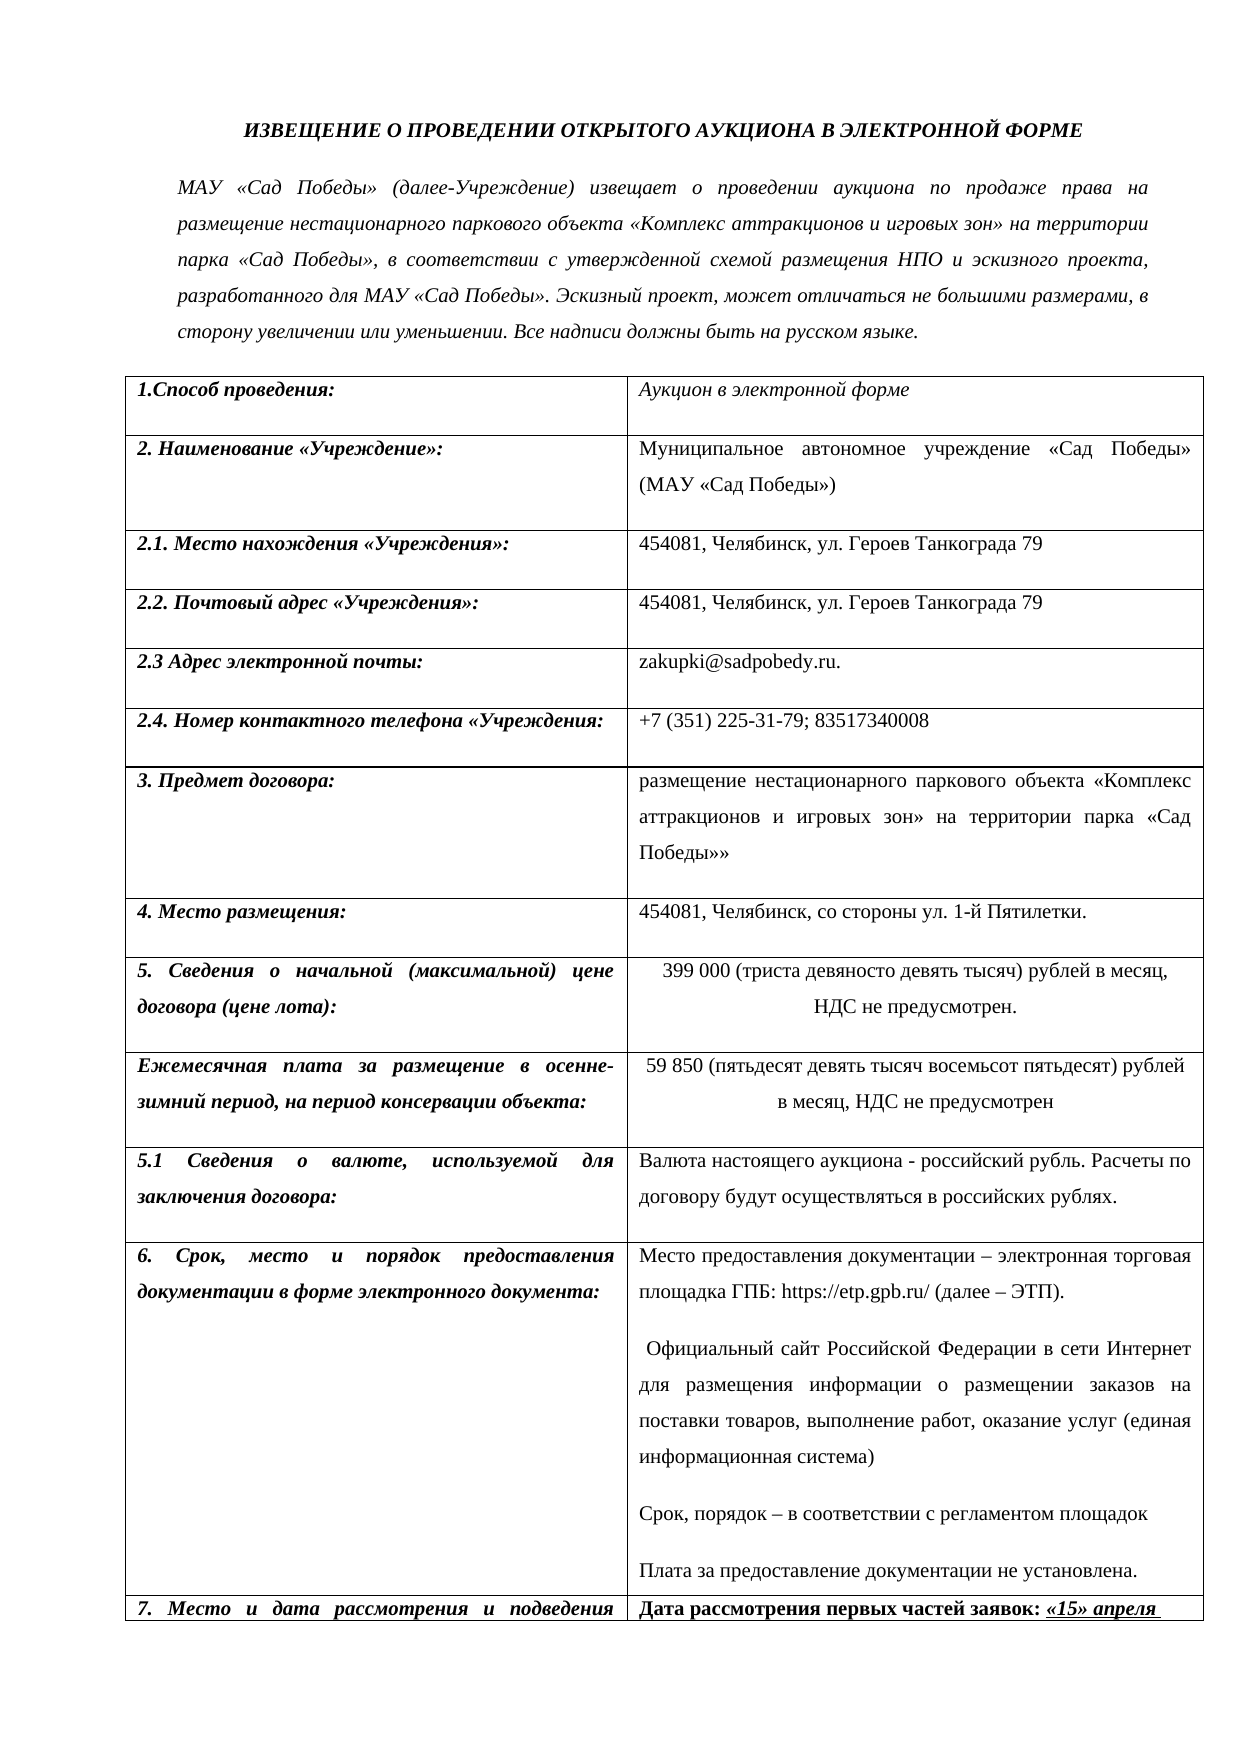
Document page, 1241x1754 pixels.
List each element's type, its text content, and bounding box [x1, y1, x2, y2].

table_cell 4. Место размещения: [126, 899, 627, 957]
table_cell 2.1. Место нахождения «Учреждения»: [126, 531, 627, 589]
table_cell 3. Предмет договора: [126, 768, 627, 898]
text ИЗВЕЩЕНИЕ О ПРОВЕДЕНИИ ОТКРЫТОГО АУКЦИОНА В ЭЛЕКТРОННОЙ ФОРМЕ [177, 118, 1152, 142]
table_cell 59 850 (пятьдесят девять тысяч восемьсот пятьдесят) рублей в месяц, НДС не предусмотрен [628, 1053, 1203, 1147]
table_cell 5.1 Сведения о валюте, используемой для заключения договора: [126, 1148, 627, 1242]
table_header Аукцион в электронной форме [628, 377, 1203, 435]
table_cell 2.3 Адрес электронной почты: [126, 649, 627, 707]
table_cell 6. Срок, место и порядок предоставления документации в форме электронного документа: [126, 1243, 627, 1595]
table_cell Ежемесячная плата за размещение в осенне-зимний период, на период консервации объекта: [126, 1053, 627, 1147]
table_cell zakupki@sadpobedy.ru. [628, 649, 1203, 707]
table_header 1.Способ проведения: [126, 377, 627, 435]
table_cell Место предоставления документации – электронная торговая площадка ГПБ: https://etp.gpb.ru/ (далее – ЭТП). Официальный сайт Российской Федерации в сети Интернет для размещения информации о размещении заказов на поставки товаров, выполнение работ, оказание услуг (единая информационная система) Срок, порядок – в соответствии с регламентом площадок Плата за предоставление документации не установлена. [628, 1243, 1203, 1595]
table_cell Валюта настоящего аукциона - российский рубль. Расчеты по договору будут осуществляться в российских рублях. [628, 1148, 1203, 1242]
table_cell размещение нестационарного паркового объекта «Комплекс аттракционов и игровых зон» на территории парка «Сад Победы»» [628, 768, 1203, 898]
table_cell 454081, Челябинск, ул. Героев Танкограда 79 [628, 531, 1203, 589]
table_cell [126, 1596, 627, 1620]
table_cell 2.2. Почтовый адрес «Учреждения»: [126, 590, 627, 648]
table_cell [628, 1596, 1203, 1620]
table_cell 399 000 (триста девяносто девять тысяч) рублей в месяц, НДС не предусмотрен. [628, 958, 1203, 1052]
text МАУ «Сад Победы» (далее-Учреждение) извещает о проведении аукциона по продаже права на размещение нестационарного паркового объекта «Комплекс аттракционов и игровых зон» на территории парка «Сад Победы», в соответствии с утвержденной схемой размещения НПО и эскизного проекта, разработанного для МАУ «Сад Победы». Эскизный проект, может отличаться не большими размерами, в сторону увеличении или уменьшении. Все надписи должны быть на русском языке. [177, 175, 1152, 343]
table_cell 5. Сведения о начальной (максимальной) цене договора (цене лота): [126, 958, 627, 1052]
table_cell 2. Наименование «Учреждение»: [126, 436, 627, 530]
table_cell 2.4. Номер контактного телефона «Учреждения: [126, 709, 627, 766]
table_cell Муниципальное автономное учреждение «Сад Победы» (МАУ «Сад Победы») [628, 436, 1203, 530]
table_cell +7 (351) 225-31-79; 83517340008 [628, 709, 1203, 766]
table_cell 454081, Челябинск, со стороны ул. 1-й Пятилетки. [628, 899, 1203, 957]
table_cell 454081, Челябинск, ул. Героев Танкограда 79 [628, 590, 1203, 648]
